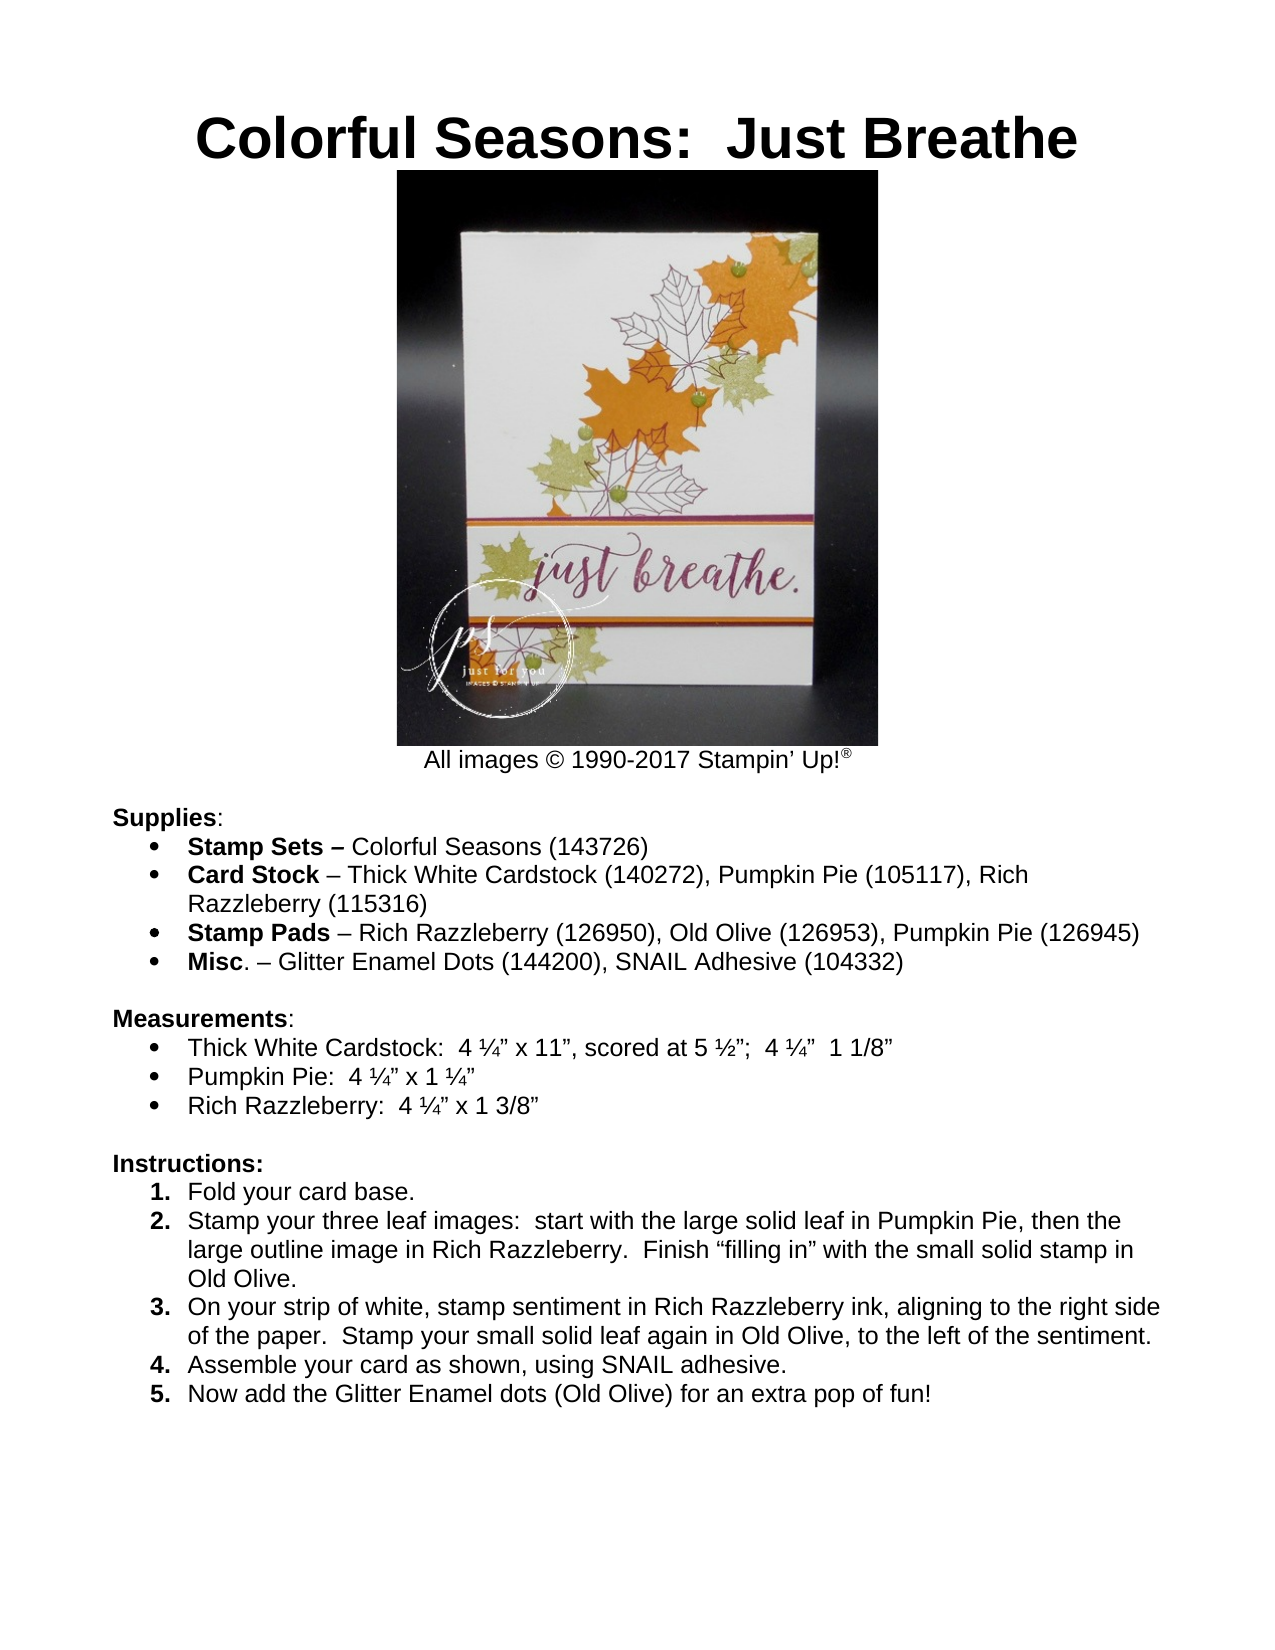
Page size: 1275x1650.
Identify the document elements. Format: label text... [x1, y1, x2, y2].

text All images © 1990-2017 Stampin’ Up!® [112, 745, 1162, 774]
text Measurements: [112, 1004, 1162, 1033]
list Fold your card base. [150, 1177, 1162, 1206]
list Stamp Pads – Rich Razzleberry (126950), Old Olive (126953), Pumpkin Pie (126945) [150, 918, 1162, 947]
list Stamp Sets – Colorful Seasons (143726) [150, 832, 1162, 860]
list Stamp your three leaf images: start with the large solid leaf in Pumpkin Pie, then the large outline image in Rich Razzleberry. Finish “filling in” with the small solid stamp in Old Olive. [150, 1206, 1162, 1292]
list Misc. – Glitter Enamel Dots (144200), SNAIL Adhesive (104332) [150, 947, 1162, 976]
picture [396, 170, 879, 746]
text Instructions: [112, 1148, 1162, 1177]
list Rich Razzleberry: 4 ¼” x 1 3/8” [150, 1091, 1162, 1120]
list Assemble your card as shown, using SNAIL adhesive. [150, 1350, 1162, 1378]
list Thick White Cardstock: 4 ¼” x 11”, scored at 5 ½”; 4 ¼” 1 1/8” [150, 1033, 1162, 1062]
list On your strip of white, stamp sentiment in Rich Razzleberry ink, aligning to the right side of the paper. Stamp your small solid leaf again in Old Olive, to the left of the sentiment. [150, 1292, 1162, 1350]
list Pumpkin Pie: 4 ¼” x 1 ¼” [150, 1062, 1162, 1091]
list Now add the Glitter Enamel dots (Old Olive) for an extra pop of fun! [150, 1378, 1162, 1407]
list Card Stock – Thick White Cardstock (140272), Pumpkin Pie (105117), Rich Razzleberry (115316) [150, 860, 1162, 918]
text Supplies: [112, 803, 1162, 832]
text Colorful Seasons: Just Breathe [112, 104, 1162, 171]
